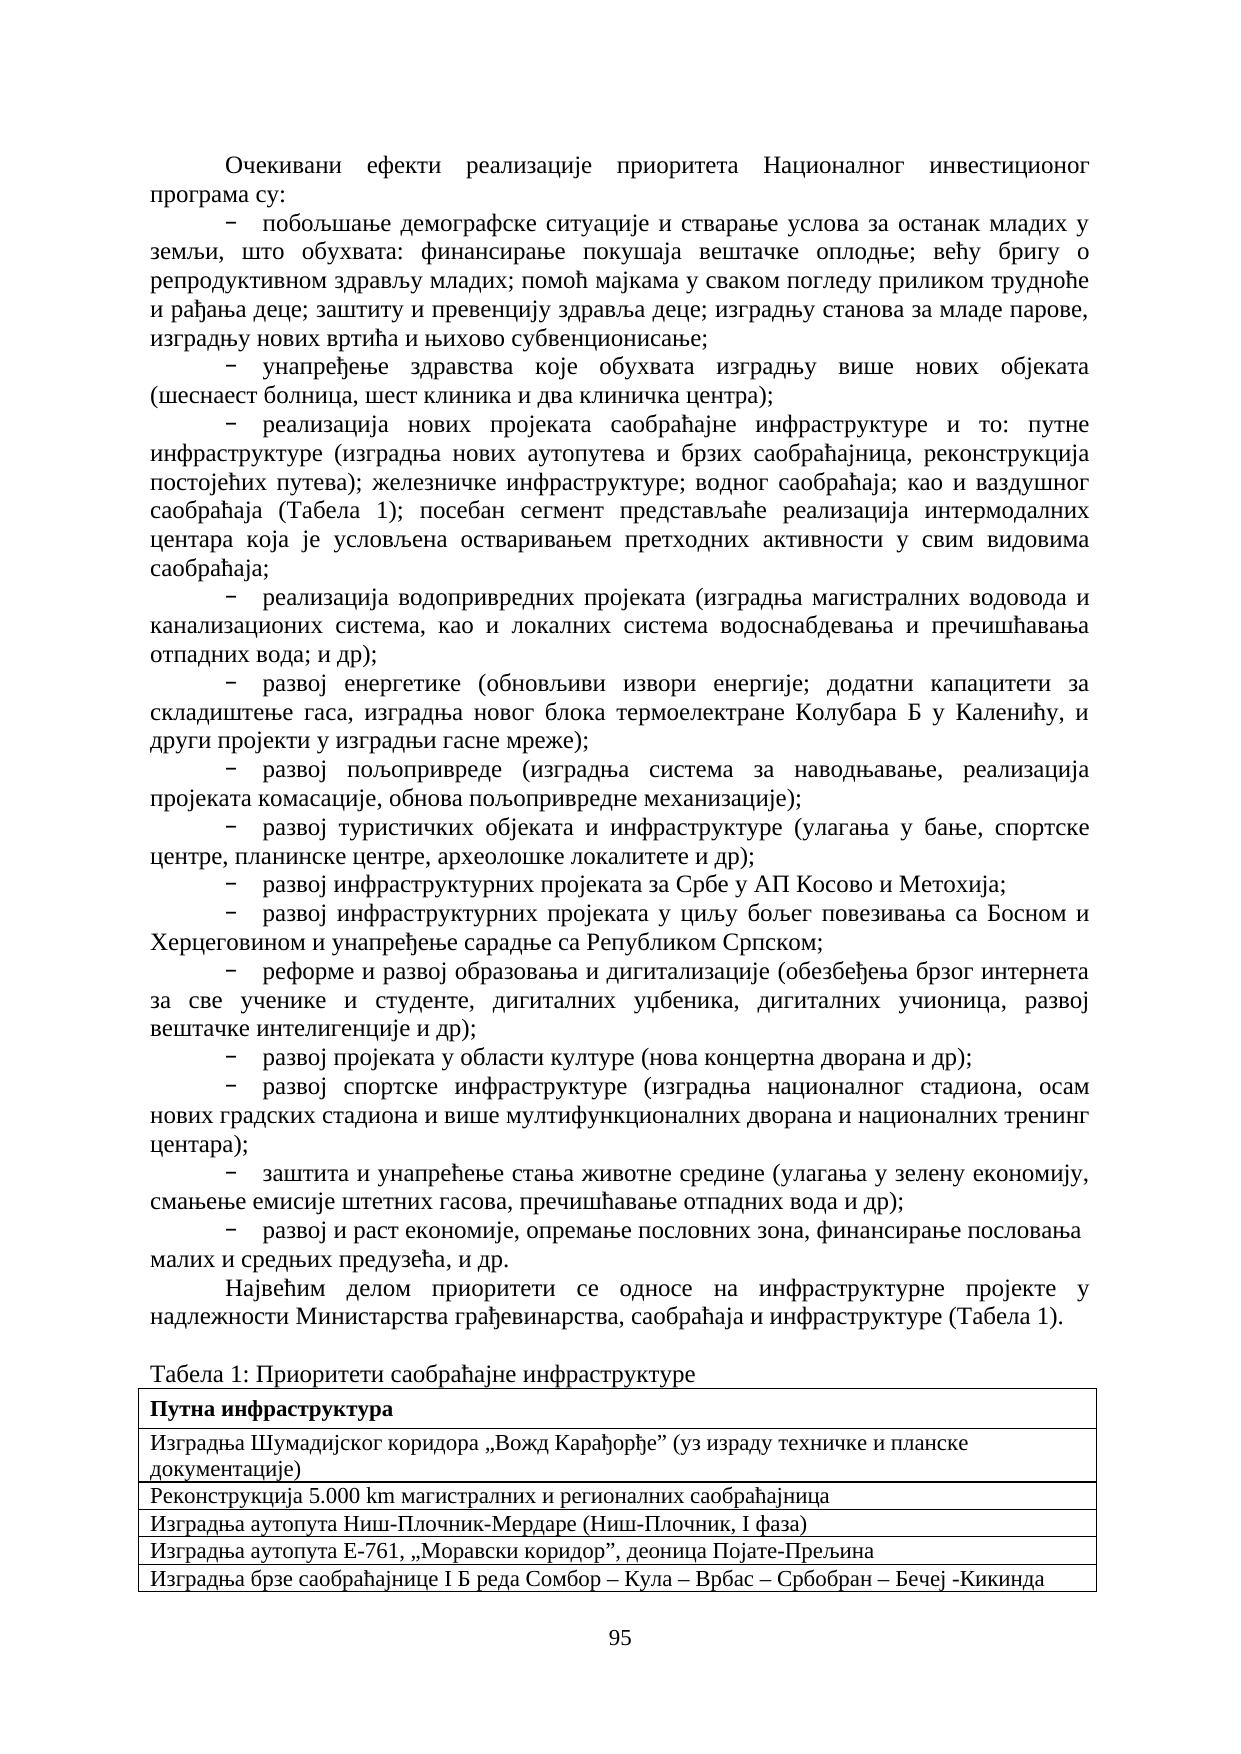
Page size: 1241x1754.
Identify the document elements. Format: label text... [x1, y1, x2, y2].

list унапређење здравства које обухвата изградњу више нових објеката (шеснаест болница, шест клиника и два клиничка центра); [150, 351, 1090, 409]
list развој пројеката у области културе (нова концертна дворана и др); [150, 1042, 1090, 1071]
table_cell Изградња аутопута Ниш-Плочник-Мердаре (Ниш-Плочник, I фаза) [139, 1510, 1096, 1536]
list развој спортске инфраструктуре (изградња националног стадиона, осам нових градских стадиона и више мултифункционалних дворана и националних тренинг центара); [150, 1071, 1090, 1157]
list развој и раст економије, опремање пословних зона, финансирање пословања малих и средњих предузећа, и др. [150, 1215, 1090, 1273]
list заштита и унапрећење стања животне средине (улагања у зелену економију, смањење емисије штетних гасова, пречишћавање отпадних вода и др); [150, 1157, 1090, 1215]
list развој енергетике (обновљиви извори енергије; додатни капацитети за складиштење гаса, изградња новог блока термоелектране Колубара Б у Каленићу, и други пројекти у изградњи гасне мреже); [150, 668, 1090, 754]
list развој инфраструктурних пројеката у циљу бољег повезивања са Босном и Херцеговином и унапређење сарадње са Републиком Српском; [150, 898, 1090, 956]
table_cell Реконструкција 5.000 km магистралних и регионалних саобраћајница [139, 1483, 1096, 1509]
table_header Путна инфраструктура [139, 1389, 1096, 1428]
list развој пољопривреде (изградња система за наводњавање, реализација пројеката комасације, обнова пољопривредне механизације); [150, 754, 1090, 812]
list реализација нових пројеката саобраћајне инфраструктуре и то: путне инфраструктуре (изградња нових аутопутева и брзих саобраћајница, реконструкција постојећих путева); железничке инфраструктуре; водног саобраћаја; као и ваздушног саобраћаја (Табела 1); посебан сегмент представљаће реализација интермодалних центара која је условљена остваривањем претходних активности у свим видовима саобраћаја; [150, 409, 1090, 582]
list реформе и развој образовања и дигитализације (обезбеђења брзог интернета за све ученике и студенте, дигиталних уџбеника, дигиталних учионица, развој вештачке интелигенције и др); [150, 956, 1090, 1042]
text Табела 1: Приоритети саобраћајне инфраструктуре [150, 1359, 1090, 1388]
list развој туристичких објеката и инфраструктуре (улагања у бање, спортске центре, планинске центре, археолошке локалитете и др); [150, 812, 1090, 869]
text Очекивани ефекти реализације приоритета Националног инвестиционог програма су: [150, 150, 1090, 207]
list развој инфраструктурних пројеката за Србе у АП Косово и Метохија; [150, 869, 1090, 898]
table_cell Изградња Шумадијског коридора „Вожд Карађорђе” (уз израду техничке и планске документације) [139, 1429, 1096, 1481]
table_cell Изградња аутопута Е-761, „Моравски коридор”, деоница Појате-Прељина [139, 1537, 1096, 1563]
text Највећим делом приоритети се односе на инфраструктурне пројекте у надлежности Министарства грађевинарства, саобраћаја и инфраструктуре (Табела 1). [150, 1273, 1090, 1330]
list реализација водопривредних пројеката (изградња магистралних водовода и канализационих система, као и локалних система водоснабдевања и пречишћавања отпадних вода; и др); [150, 582, 1090, 668]
table_cell Изградња брзе саобраћајнице I Б реда Сомбор – Кула – Врбас – Србобран – Бечеј -Кикинда [139, 1565, 1096, 1591]
list побољшање демографске ситуације и стварање услова за останак младих у земљи, што обухвата: финансирање покушаја вештачке оплодње; већу бригу о репродуктивном здрављу младих; помоћ мајкама у сваком погледу приликом трудноће и рађања деце; заштиту и превенцију здравља деце; изградњу станова за младе парове, изградњу нових вртића и њихово субвенционисање; [150, 207, 1090, 351]
